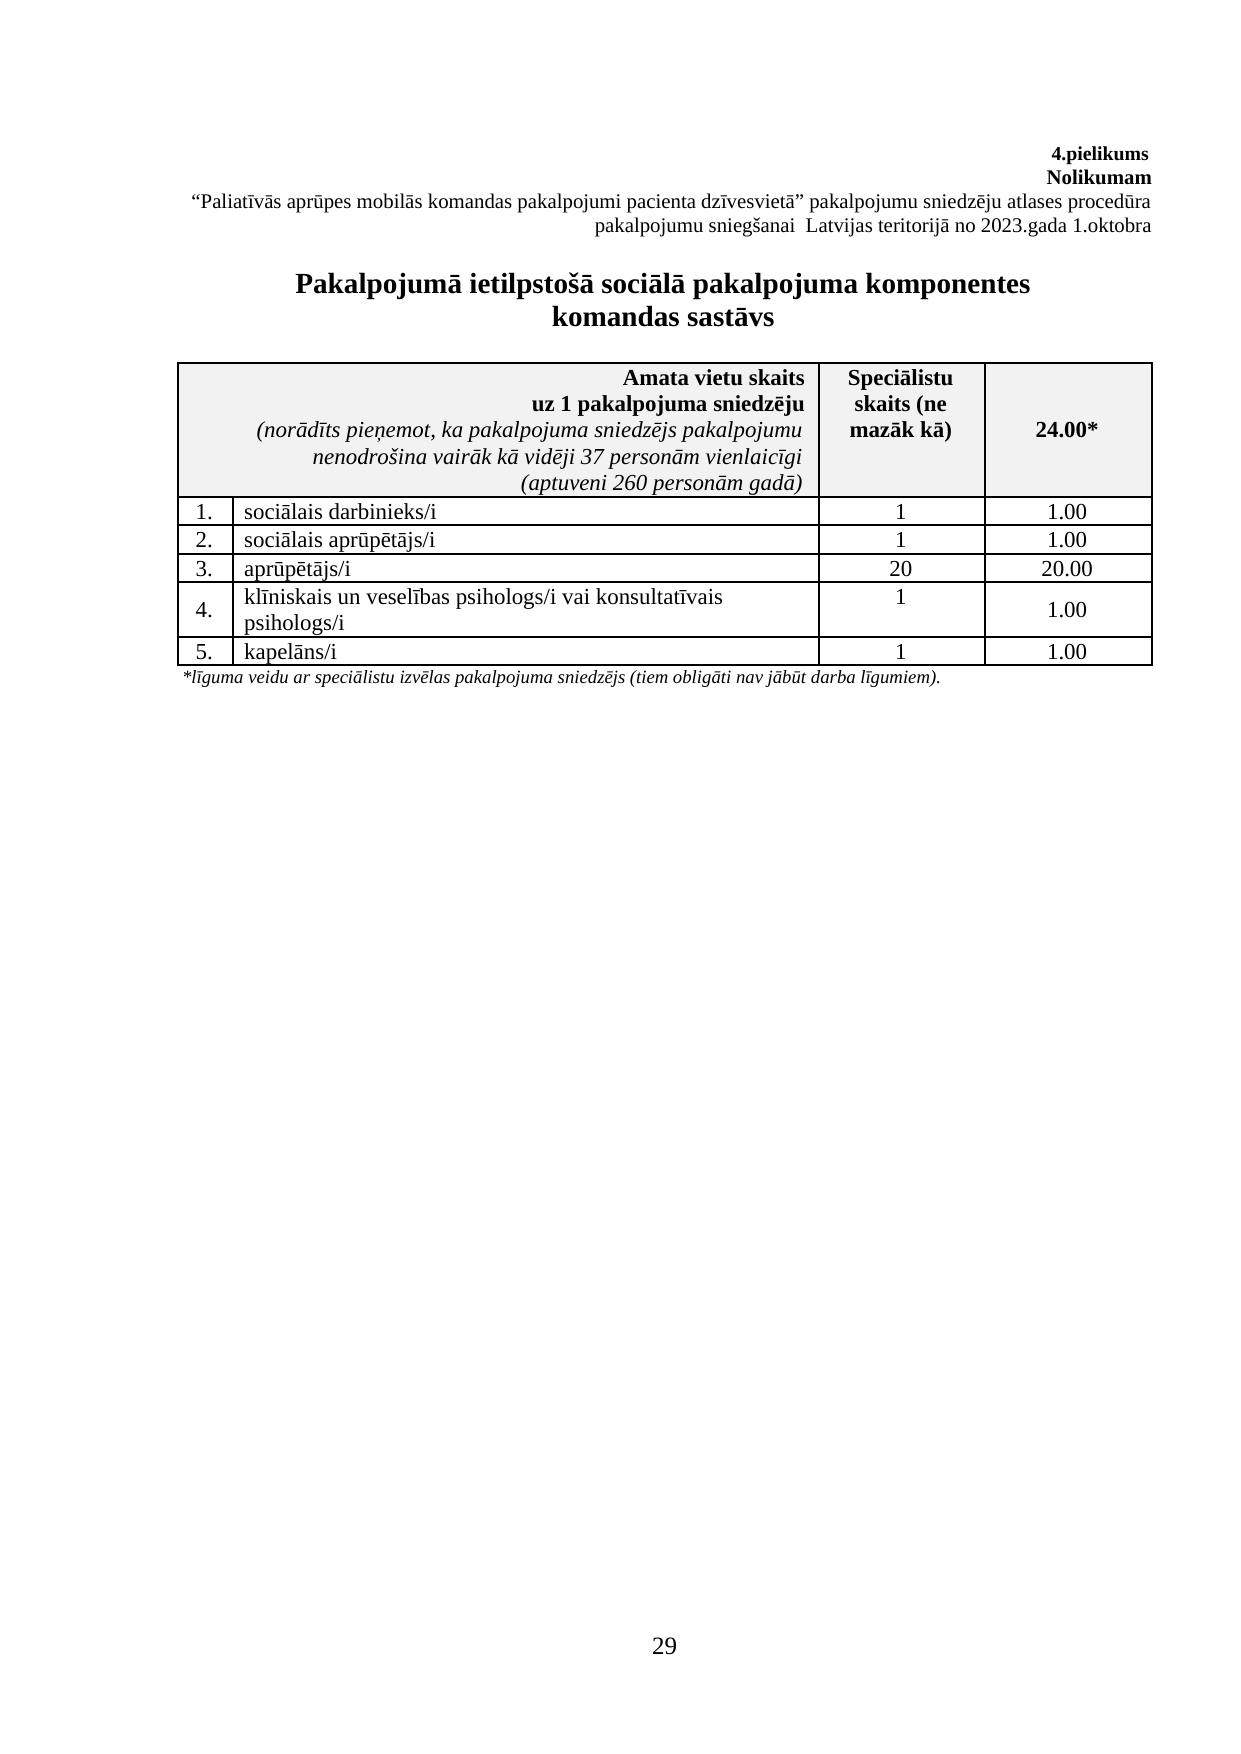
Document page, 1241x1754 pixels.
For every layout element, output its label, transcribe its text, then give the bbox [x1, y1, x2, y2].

table_cell klīniskais un veselības psihologs/i vai konsultatīvais psihologs/i [234, 583, 818, 636]
table_header 24.00* [986, 364, 1151, 496]
table_cell 1.00 [986, 498, 1151, 524]
table_cell kapelāns/i [234, 638, 818, 664]
text komandas sastāvs [177, 299, 1149, 333]
text Nolikumam [177, 165, 1152, 189]
table_cell 1.00 [986, 638, 1151, 664]
table_cell 4. [179, 583, 232, 636]
table_cell 1 [820, 526, 984, 552]
table_cell 1.00 [986, 583, 1151, 636]
text “Paliatīvās aprūpes mobilās komandas pakalpojumi pacienta dzīvesvietā” pakalpojumu sniedzēju atlases procedūra pakalpojumu sniegšanai Latvijas teritorijā no 2023.gada 1.oktobra [177, 189, 1152, 237]
table_cell 5. [179, 638, 232, 664]
table_cell 20 [820, 555, 984, 581]
table_cell aprūpētājs/i [234, 555, 818, 581]
table_cell 1 [820, 498, 984, 524]
table_header Amata vietu skaits uz 1 pakalpojuma sniedzēju (norādīts pieņemot, ka pakalpojuma sniedzējs pakalpojumu nenodrošina vairāk kā vidēji 37 personām vienlaicīgi (aptuveni 260 personām gadā) [179, 364, 818, 496]
table_cell 1 [820, 583, 984, 636]
table_header Speciālistu skaits (ne mazāk kā) [820, 364, 984, 496]
text *līguma veidu ar speciālistu izvēlas pakalpojuma sniedzējs (tiem obligāti nav jābūt darba līgumiem). [177, 666, 1149, 688]
table_cell sociālais aprūpētājs/i [234, 526, 818, 552]
table_cell 1. [179, 498, 232, 524]
table_cell 1 [820, 638, 984, 664]
table_cell sociālais darbinieks/i [234, 498, 818, 524]
table_cell 2. [179, 526, 232, 552]
table_cell 20.00 [986, 555, 1151, 581]
text 4.pielikums [177, 142, 1149, 165]
table_cell 1.00 [986, 526, 1151, 552]
table_cell 3. [179, 555, 232, 581]
text Pakalpojumā ietilpstošā sociālā pakalpojuma komponentes [177, 266, 1149, 299]
